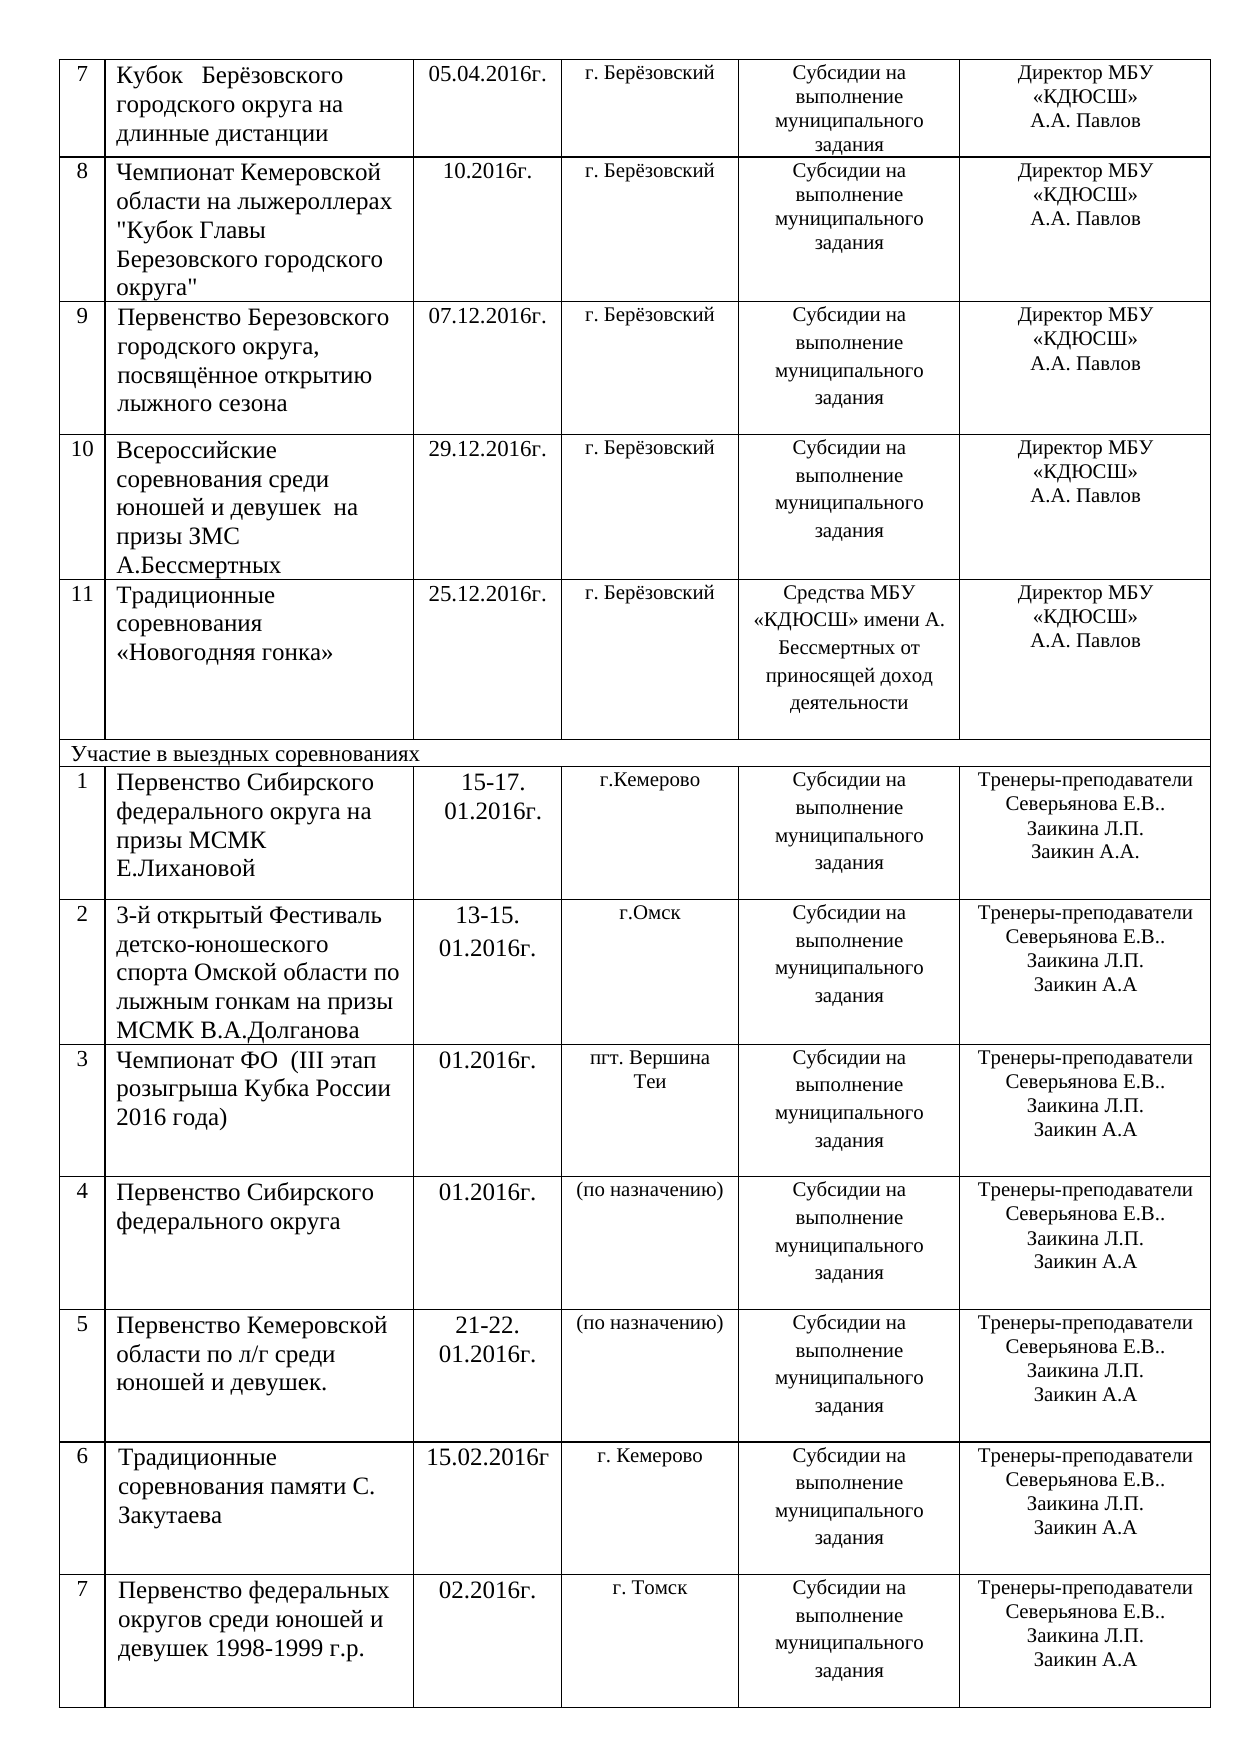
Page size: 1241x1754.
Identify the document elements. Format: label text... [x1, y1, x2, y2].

table_cell 11 [60, 580, 104, 739]
table_cell Первенство Сибирского федерального округа на призы МСМК Е.Лихановой [106, 767, 413, 899]
table_cell (по назначению) [562, 1177, 738, 1309]
table_cell г. Кемерово [562, 1443, 738, 1574]
table_cell Тренеры-преподаватели Северьянова Е.В.. Заикина Л.П. Заикин А.А [960, 900, 1210, 1044]
table_cell Субсидии на выполнение муниципального задания [739, 302, 959, 434]
table_cell Традиционные соревнования «Новогодняя гонка» [106, 580, 413, 739]
table_cell г.Кемерово [562, 767, 738, 899]
table_cell 01.2016г. [414, 1045, 561, 1176]
table_cell 21-22. 01.2016г. [414, 1310, 561, 1441]
table_cell 15-17. 01.2016г. [414, 767, 561, 899]
table_cell 10 [60, 435, 104, 579]
table_cell 7 [60, 1575, 104, 1707]
table_cell Директор МБУ «КДЮСШ» А.А. Павлов [960, 158, 1210, 301]
table_cell Субсидии на выполнение муниципального задания [739, 1045, 959, 1176]
table_cell Тренеры-преподаватели Северьянова Е.В.. Заикина Л.П. Заикин А.А [960, 1177, 1210, 1309]
table_cell Субсидии на выполнение муниципального задания [739, 900, 959, 1044]
table_cell Субсидии на выполнение муниципального задания [739, 435, 959, 579]
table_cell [739, 60, 959, 156]
table_cell 13-15. 01.2016г. [414, 900, 561, 1044]
table_cell 07.12.2016г. [414, 302, 561, 434]
table_cell 3 [60, 1045, 104, 1176]
table_cell г. Берёзовский [562, 580, 738, 739]
table_cell г. Берёзовский [562, 158, 738, 301]
table_cell Средства МБУ «КДЮСШ» имени А. Бессмертных от приносящей доход деятельности [739, 580, 959, 739]
table_cell Директор МБУ «КДЮСШ» А.А. Павлов [960, 435, 1210, 579]
table_cell (по назначению) [562, 1310, 738, 1441]
table_cell 02.2016г. [414, 1575, 561, 1707]
table_cell 15.02.2016г [414, 1443, 561, 1574]
table_cell 29.12.2016г. [414, 435, 561, 579]
table_cell г. Берёзовский [562, 435, 738, 579]
table_cell Тренеры-преподаватели Северьянова Е.В.. Заикина Л.П. Заикин А.А. [960, 767, 1210, 899]
table_cell Первенство Сибирского федерального округа [106, 1177, 413, 1309]
table_cell пгт. Вершина Теи [562, 1045, 738, 1176]
table_cell Субсидии на выполнение муниципального задания [739, 158, 959, 301]
table_cell Субсидии на выполнение муниципального задания [739, 1310, 959, 1441]
table_cell Тренеры-преподаватели Северьянова Е.В.. Заикина Л.П. Заикин А.А [960, 1045, 1210, 1176]
table_cell Кубок Берёзовского городского округа на длинные дистанции [106, 60, 413, 156]
table_cell Субсидии на выполнение муниципального задания [739, 1443, 959, 1574]
table_cell 3-й открытый Фестиваль детско-юношеского спорта Омской области по лыжным гонкам на призы МСМК В.А.Долганова [106, 900, 413, 1044]
table_cell Всероссийские соревнования среди юношей и девушек на призы ЗМС А.Бессмертных [106, 435, 413, 579]
table_cell Первенство Кемеровской области по л/г среди юношей и девушек. [106, 1310, 413, 1441]
table_cell Субсидии на выполнение муниципального задания [739, 767, 959, 899]
table_cell 05.04.2016г. [414, 60, 561, 156]
table_cell 6 [60, 1443, 104, 1574]
table_cell г. Томск [562, 1575, 738, 1707]
table_cell Директор МБУ «КДЮСШ» А.А. Павлов [960, 580, 1210, 739]
table_cell г.Омск [562, 900, 738, 1044]
table_cell 25.12.2016г. [414, 580, 561, 739]
table_cell Традиционные соревнования памяти С. Закутаева [106, 1443, 413, 1574]
table_cell 01.2016г. [414, 1177, 561, 1309]
table_cell Чемпионат ФО (III этап розыгрыша Кубка России 2016 года) [106, 1045, 413, 1176]
table_cell Тренеры-преподаватели Северьянова Е.В.. Заикина Л.П. Заикин А.А [960, 1310, 1210, 1441]
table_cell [739, 1575, 959, 1707]
table_cell Первенство федеральных округов среди юношей и девушек 1998-1999 г.р. [106, 1575, 413, 1707]
table_cell Субсидии на выполнение муниципального задания [739, 1177, 959, 1309]
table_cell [960, 60, 1210, 156]
table_cell 1 [60, 767, 104, 899]
table_cell г. Берёзовский [562, 60, 738, 156]
table_cell 9 [60, 302, 104, 434]
table_cell 8 [60, 158, 104, 301]
table_cell 5 [60, 1310, 104, 1441]
table_cell Чемпионат Кемеровской области на лыжероллерах "Кубок Главы Березовского городского округа" [106, 158, 413, 301]
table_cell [960, 1575, 1210, 1707]
table_cell Первенство Березовского городского округа, посвящённое открытию лыжного сезона [106, 302, 413, 434]
table_cell 2 [60, 900, 104, 1044]
table_cell 7 [60, 60, 104, 156]
table_cell Участие в выездных соревнованиях [60, 740, 1210, 766]
table_cell 10.2016г. [414, 158, 561, 301]
table_cell Директор МБУ «КДЮСШ» А.А. Павлов [960, 302, 1210, 434]
table_cell Тренеры-преподаватели Северьянова Е.В.. Заикина Л.П. Заикин А.А [960, 1443, 1210, 1574]
table_cell 4 [60, 1177, 104, 1309]
table_cell г. Берёзовский [562, 302, 738, 434]
